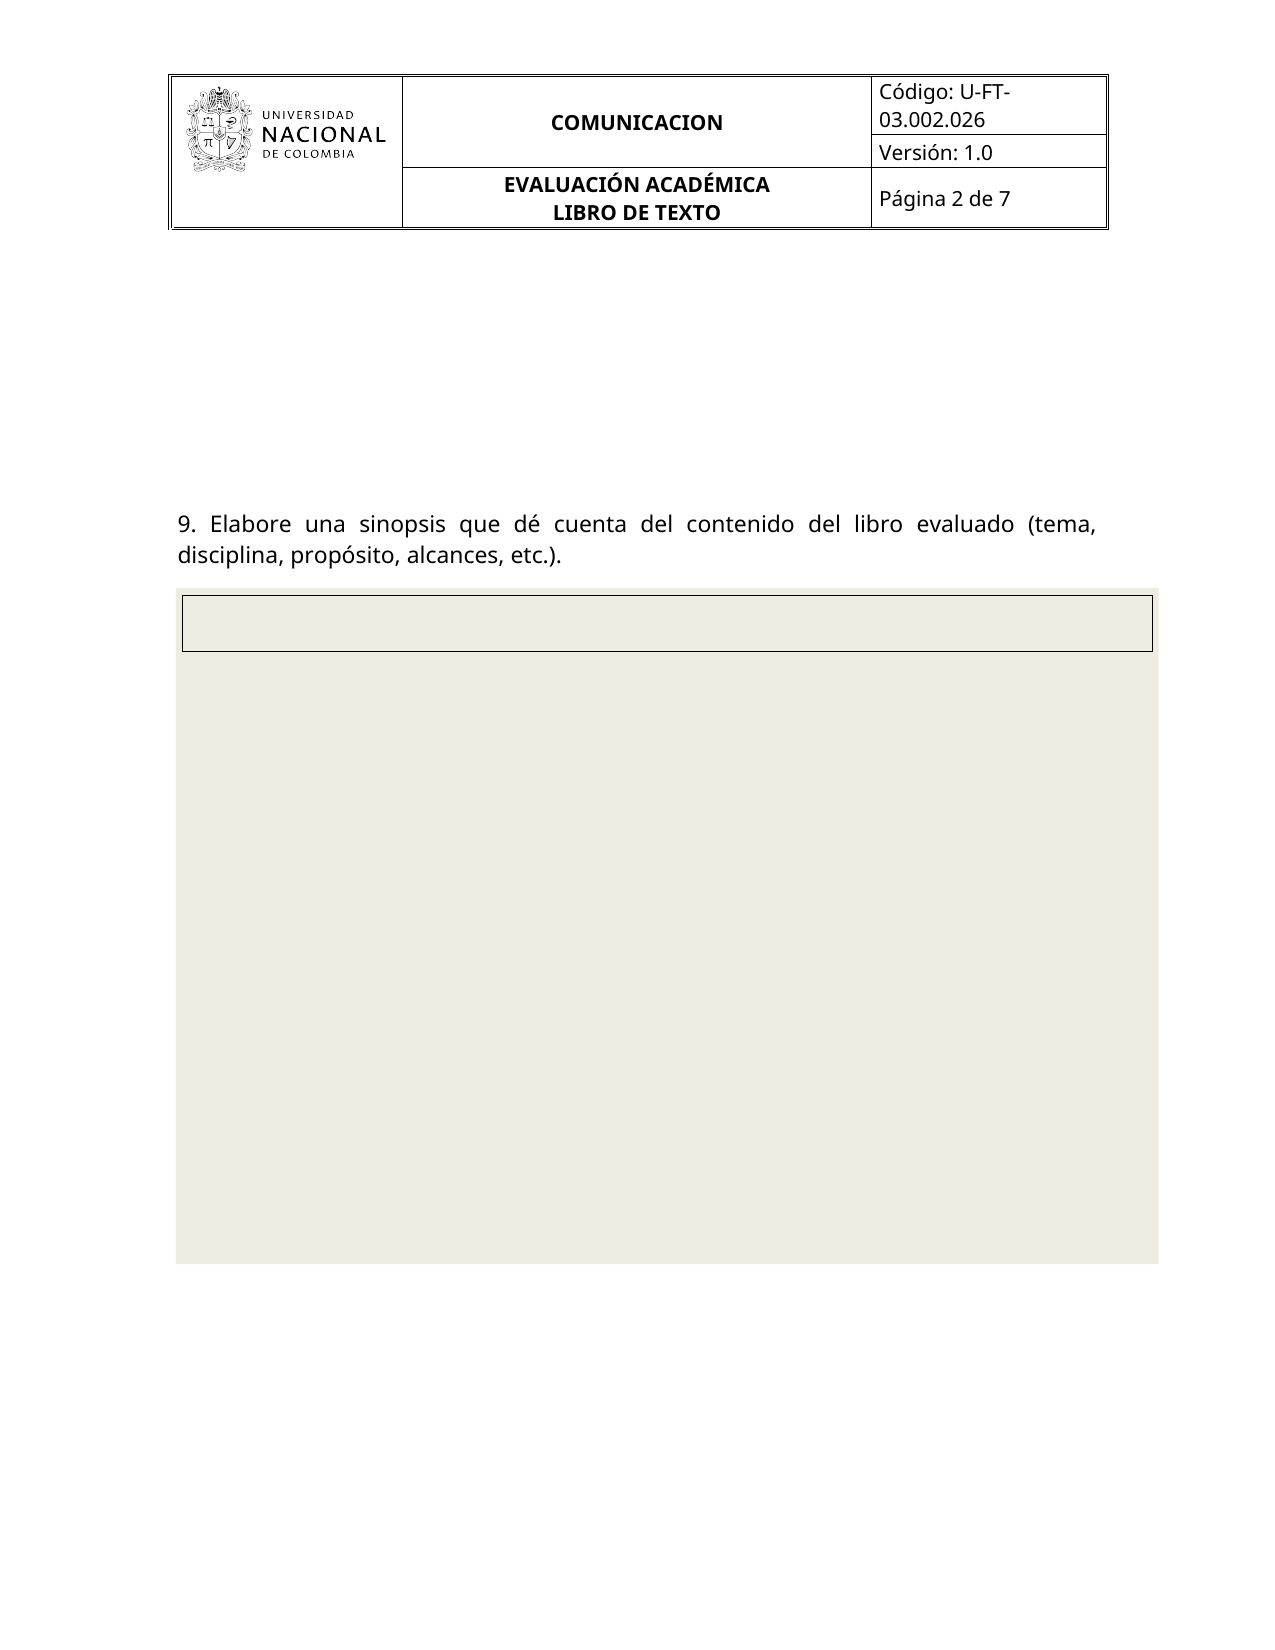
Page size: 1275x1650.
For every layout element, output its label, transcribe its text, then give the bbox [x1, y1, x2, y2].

picture [178, 78, 395, 176]
text 9. Elabore una sinopsis que dé cuenta del contenido del libro evaluado (tema, disciplina, propósito, alcances, etc.). [177, 508, 1098, 571]
